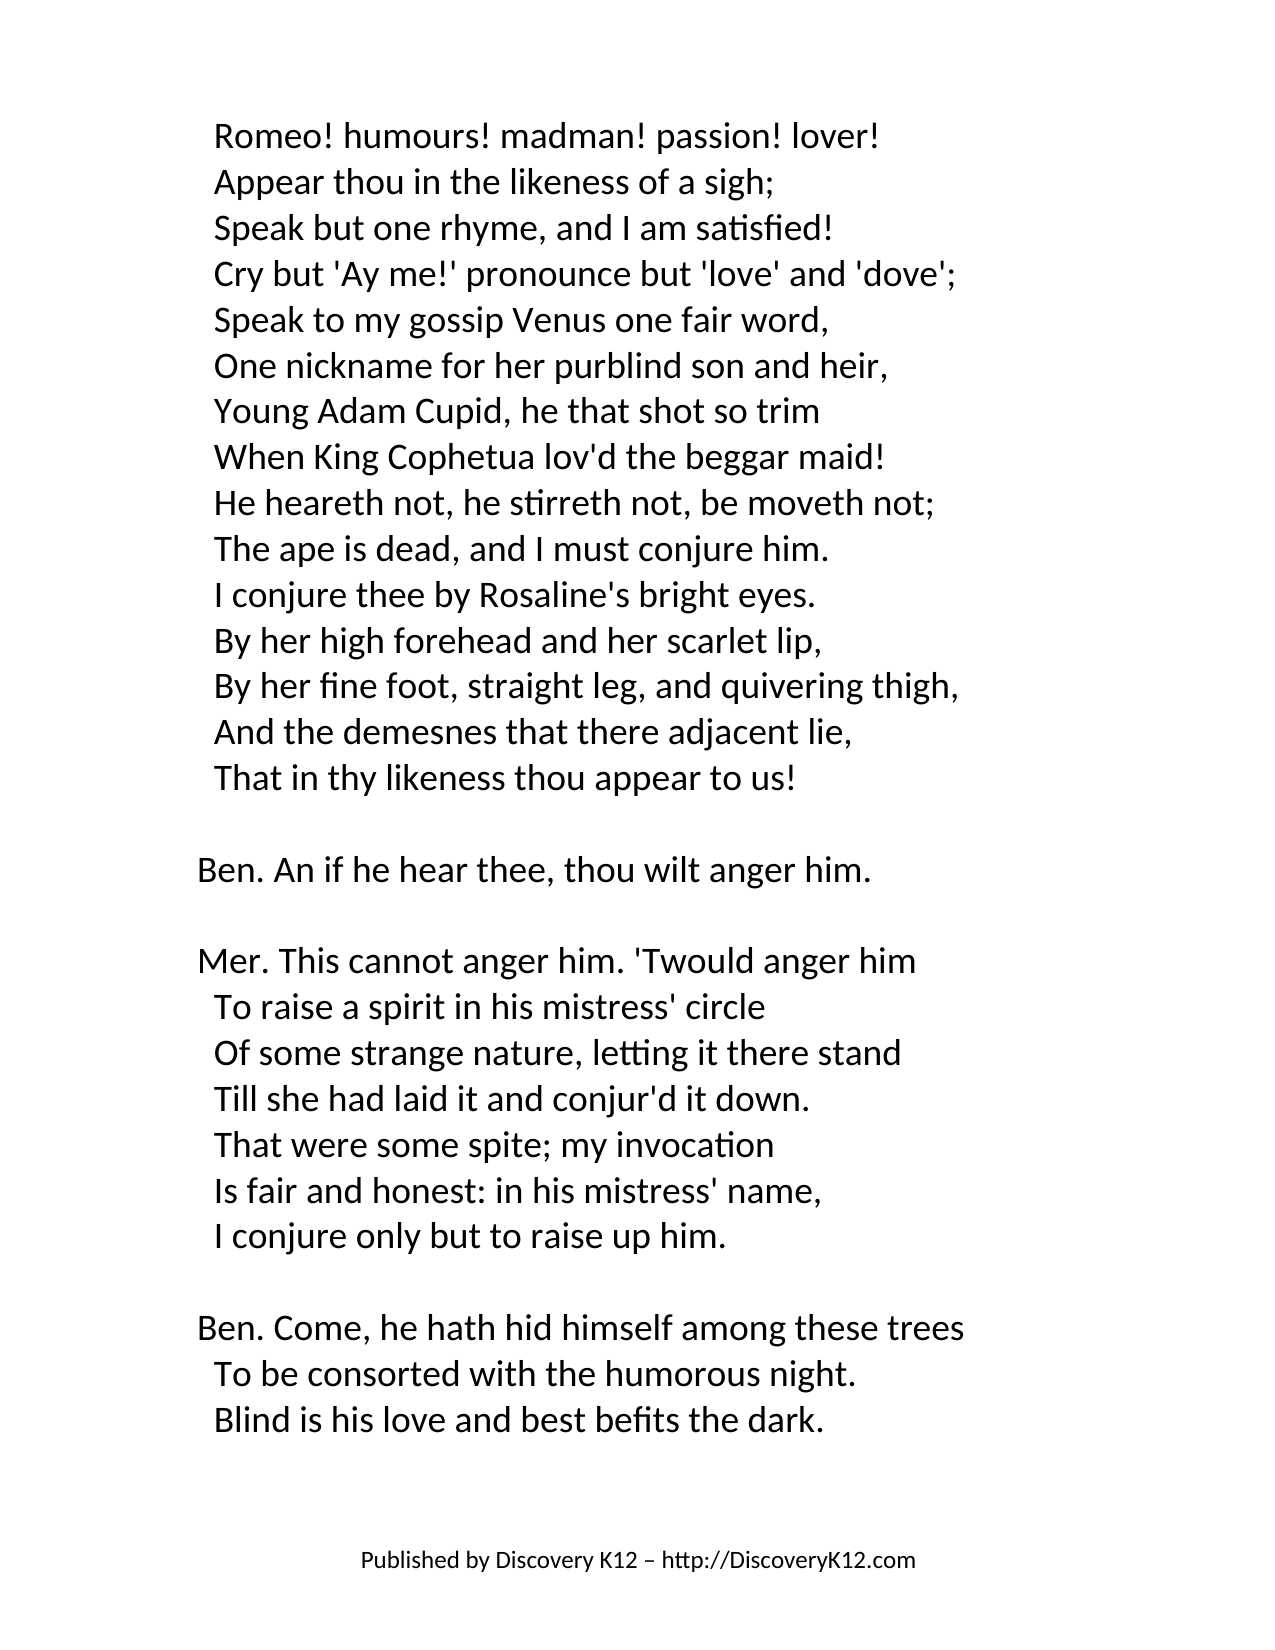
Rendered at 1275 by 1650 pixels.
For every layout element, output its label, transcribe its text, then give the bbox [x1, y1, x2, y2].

text He heareth not, he stirreth not, be moveth not; [180, 479, 1097, 525]
text One nickname for her purblind son and heir, [180, 342, 1097, 387]
text By her fine foot, straight leg, and quivering thigh, [180, 662, 1097, 708]
text Blind is his love and best befits the dark. [180, 1396, 1097, 1442]
text Speak to my gossip Venus one fair word, [180, 296, 1097, 342]
text Of some strange nature, letting it there stand [180, 1029, 1097, 1075]
text To be consorted with the humorous night. [180, 1350, 1097, 1396]
text Ben. Come, he hath hid himself among these trees [180, 1304, 1097, 1350]
text And the demesnes that there adjacent lie, [180, 708, 1097, 754]
text Cry but 'Ay me!' pronounce but 'love' and 'dove'; [180, 250, 1097, 296]
text I conjure thee by Rosaline's bright eyes. [180, 571, 1097, 617]
text The ape is dead, and I must conjure him. [180, 525, 1097, 571]
text I conjure only but to raise up him. [180, 1212, 1097, 1258]
text That were some spite; my invocation [180, 1121, 1097, 1167]
text That in thy likeness thou appear to us! [180, 754, 1097, 800]
text Appear thou in the likeness of a sigh; [180, 158, 1097, 204]
text To raise a spirit in his mistress' circle [180, 983, 1097, 1029]
text Ben. An if he hear thee, thou wilt anger him. [180, 846, 1097, 892]
text Is fair and honest: in his mistress' name, [180, 1167, 1097, 1212]
text Till she had laid it and conjur'd it down. [180, 1075, 1097, 1121]
text Romeo! humours! madman! passion! lover! [180, 112, 1097, 158]
text By her high forehead and her scarlet lip, [180, 617, 1097, 662]
text Speak but one rhyme, and I am satisfied! [180, 204, 1097, 250]
text Mer. This cannot anger him. 'Twould anger him [180, 937, 1097, 983]
text Young Adam Cupid, he that shot so trim [180, 387, 1097, 433]
text When King Cophetua lov'd the beggar maid! [180, 433, 1097, 479]
